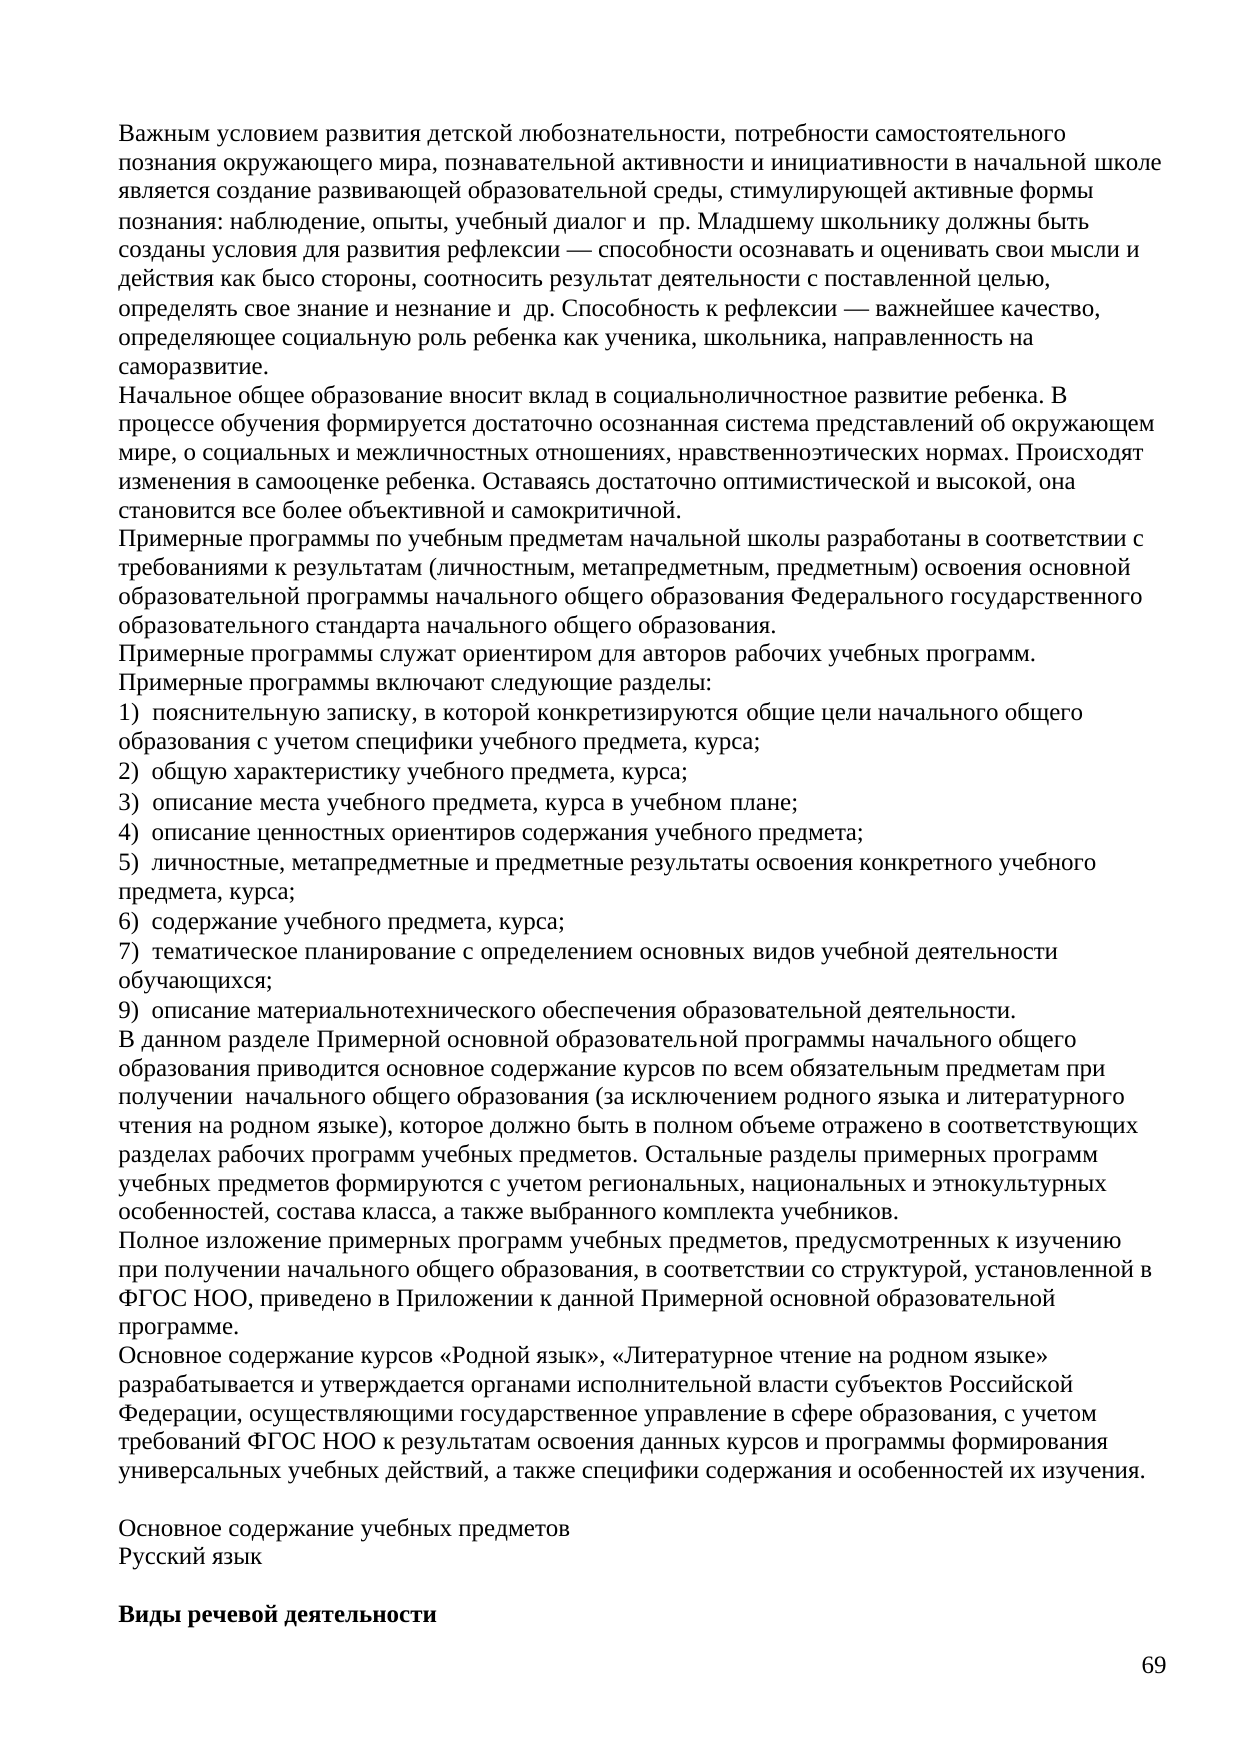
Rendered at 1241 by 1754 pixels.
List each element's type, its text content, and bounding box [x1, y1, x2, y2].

text 3) описание места учебного предмета, курса в учебном плане; [118, 785, 1167, 815]
text В данном разделе Примерной основной образовательной программы начального общего образования приводится основное содержание курсов по всем обязательным предметам при получении начального общего образования (за исключением родного языка и литературного чтения на родном языке), которое должно быть в полном объеме отражено в соответствующих разделах рабочих программ учебных предметов. Остальные разделы примерных программ учебных предметов формируются с учетом региональных, национальных и этнокультурных особенностей, состава класса, а также выбранного комплекта учебников. [118, 1024, 1167, 1225]
text 7) тематическое планирование с определением основных видов учебной деятельности обучающихся; [118, 935, 1167, 994]
text Примерные программы служат ориентиром для авторов рабочих учебных программ. [118, 638, 1167, 667]
text 4) описание ценностных ориентиров содержания учебного предмета; [118, 815, 1167, 846]
text Русский язык [118, 1541, 1167, 1570]
text 6) содержание учебного предмета, курса; [118, 904, 1167, 935]
text Полное изложение примерных программ учебных предметов, предусмотренных к изучению при получении начального общего образования, в соответствии со структурой, установленной в ФГОС НОО, приведено в Приложении к данной Примерной основной образовательной программе. [118, 1225, 1167, 1340]
text Основное содержание курсов «Родной язык», «Литературное чтение на родном языке» разрабатывается и утверждается органами исполнительной власти субъектов Российской Федерации, осуществляющими государственное управление в сфере образования, с учетом требований ФГОС НОО к результатам освоения данных курсов и программы формирования универсальных учебных действий, а также специфики содержания и особенностей их изучения. [118, 1340, 1167, 1484]
text Важным условием развития детской любознательности, потребности самостоятельного познания окружающего мира, познавательной активности и инициативности в начальной школе является создание развивающей образовательной среды, стимулирующей активные формы познания: наблюдение, опыты, учебный диалог и пр. Младшему школьнику должны быть созданы условия для развития рефлексии — способности осознавать и оценивать свои мысли и действия как бысо стороны, соотносить результат деятельности с поставленной целью, определять свое знание и незнание и др. Способность к рефлексии — важнейшее качество, определяющее социальную роль ребенка как ученика, школьника, направленность на саморазвитие. [118, 118, 1167, 380]
text 1) пояснительную записку, в которой конкретизируются общие цели начального общего образования с учетом специфики учебного предмета, курса; [118, 696, 1167, 755]
text 9) описание материально­технического обеспечения образовательной деятельности. [118, 994, 1167, 1024]
text Примерные программы по учебным предметам начальной школы разработаны в соответствии с требованиями к результатам (личностным, метапредметным, предметным) освоения основной образовательной программы начального общего образования Федерального государственного образовательного стандарта начального общего образования. [118, 523, 1167, 638]
text 5) личностные, метапредметные и предметные результаты освоения конкретного учебного предмета, курса; [118, 846, 1167, 904]
text 2) общую характеристику учебного предмета, курса; [118, 755, 1167, 785]
text Виды речевой деятельности [118, 1599, 1167, 1628]
text Начальное общее образование вносит вклад в социально­личностное развитие ребенка. В процессе обучения формируется достаточно осознанная система представлений об окружающем мире, о социальных и межличностных отношениях, нравственно­этических нормах. Происходят изменения в самооценке ребенка. Оставаясь достаточно оптимистической и высокой, она становится все более объективной и самокритичной. [118, 380, 1167, 523]
text Основное содержание учебных предметов [118, 1513, 1167, 1541]
text Примерные программы включают следующие разделы: [118, 667, 1167, 696]
